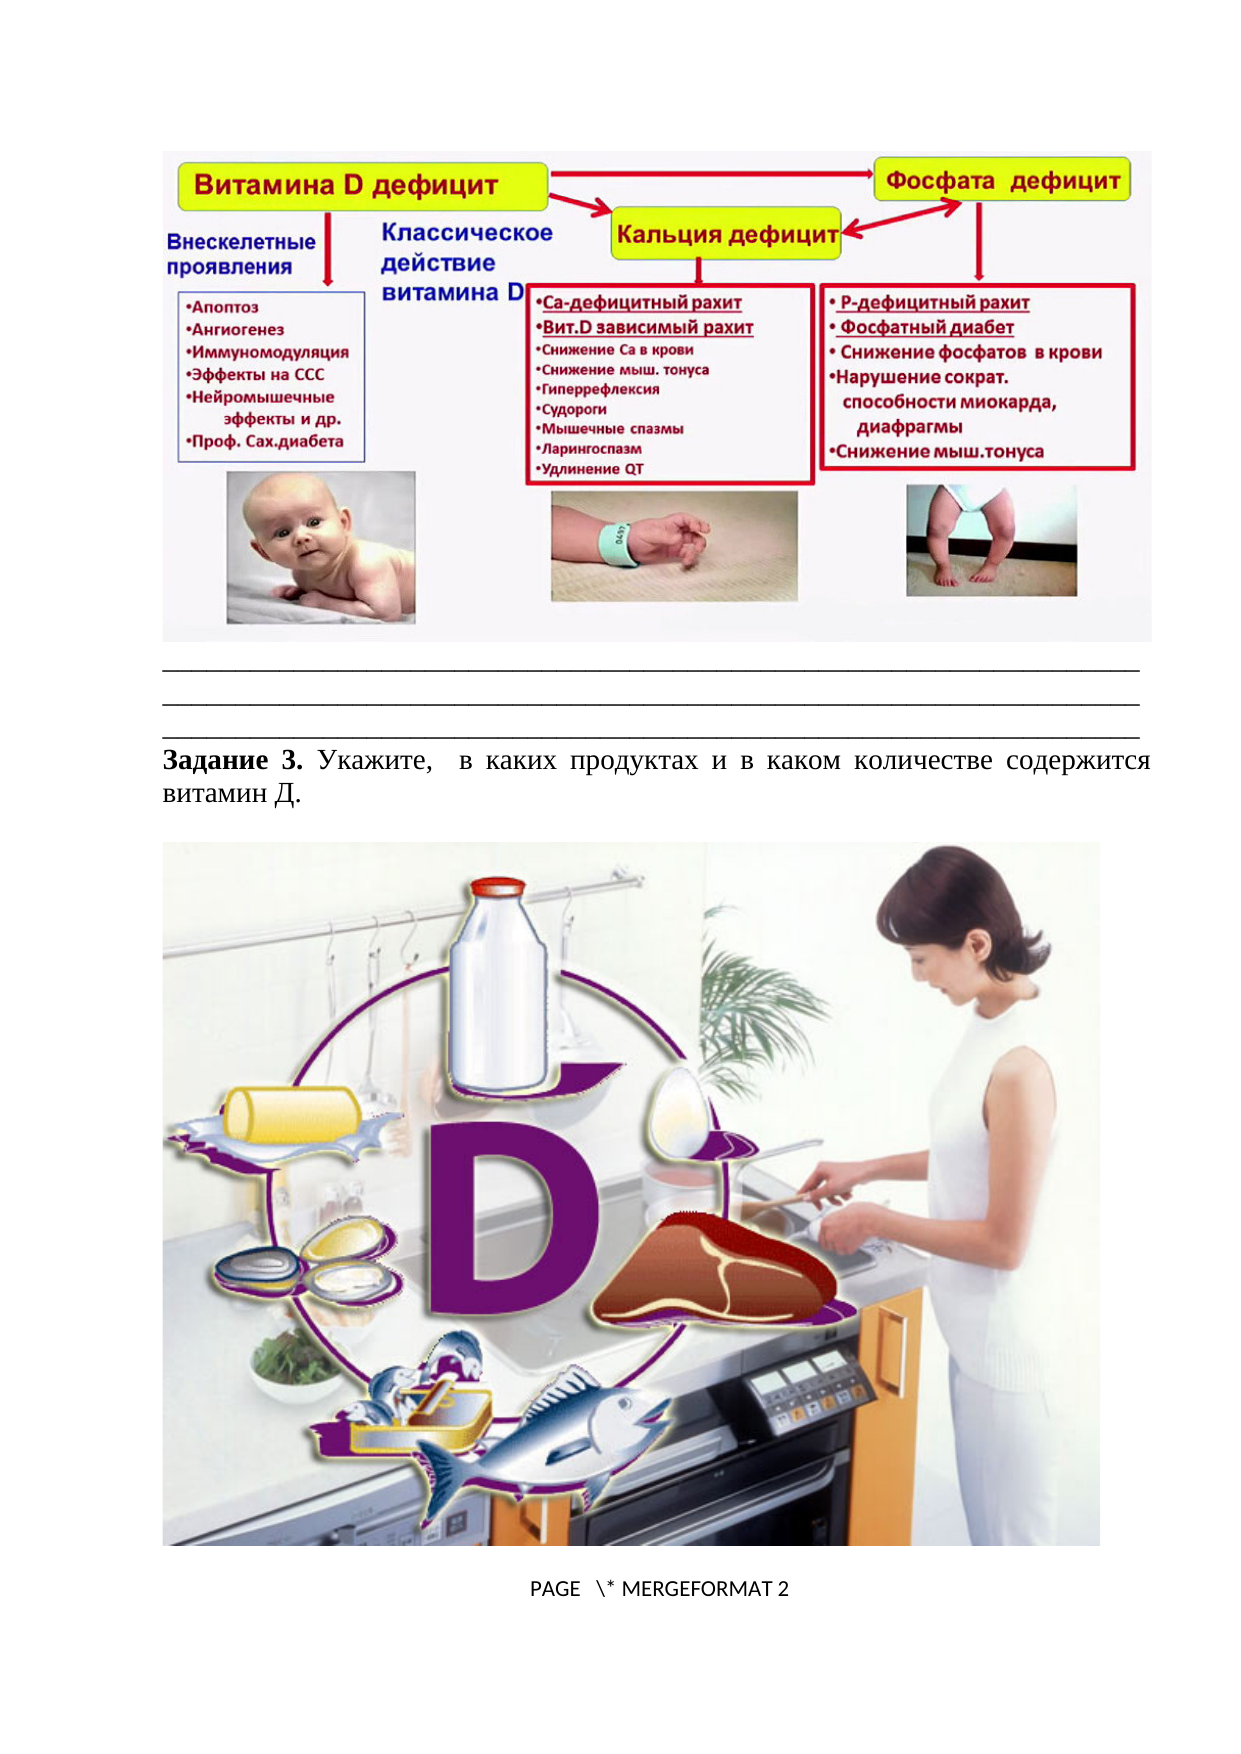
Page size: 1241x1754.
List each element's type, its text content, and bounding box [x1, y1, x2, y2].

picture [162, 842, 1100, 1546]
text _________________________________________________________________________________________________________________________________________________________________________________________________________ [162, 642, 1152, 742]
picture [162, 151, 1152, 642]
text Задание 3. Укажите, в каких продуктах и в каком количестве содержится витамин Д. [162, 742, 1152, 809]
